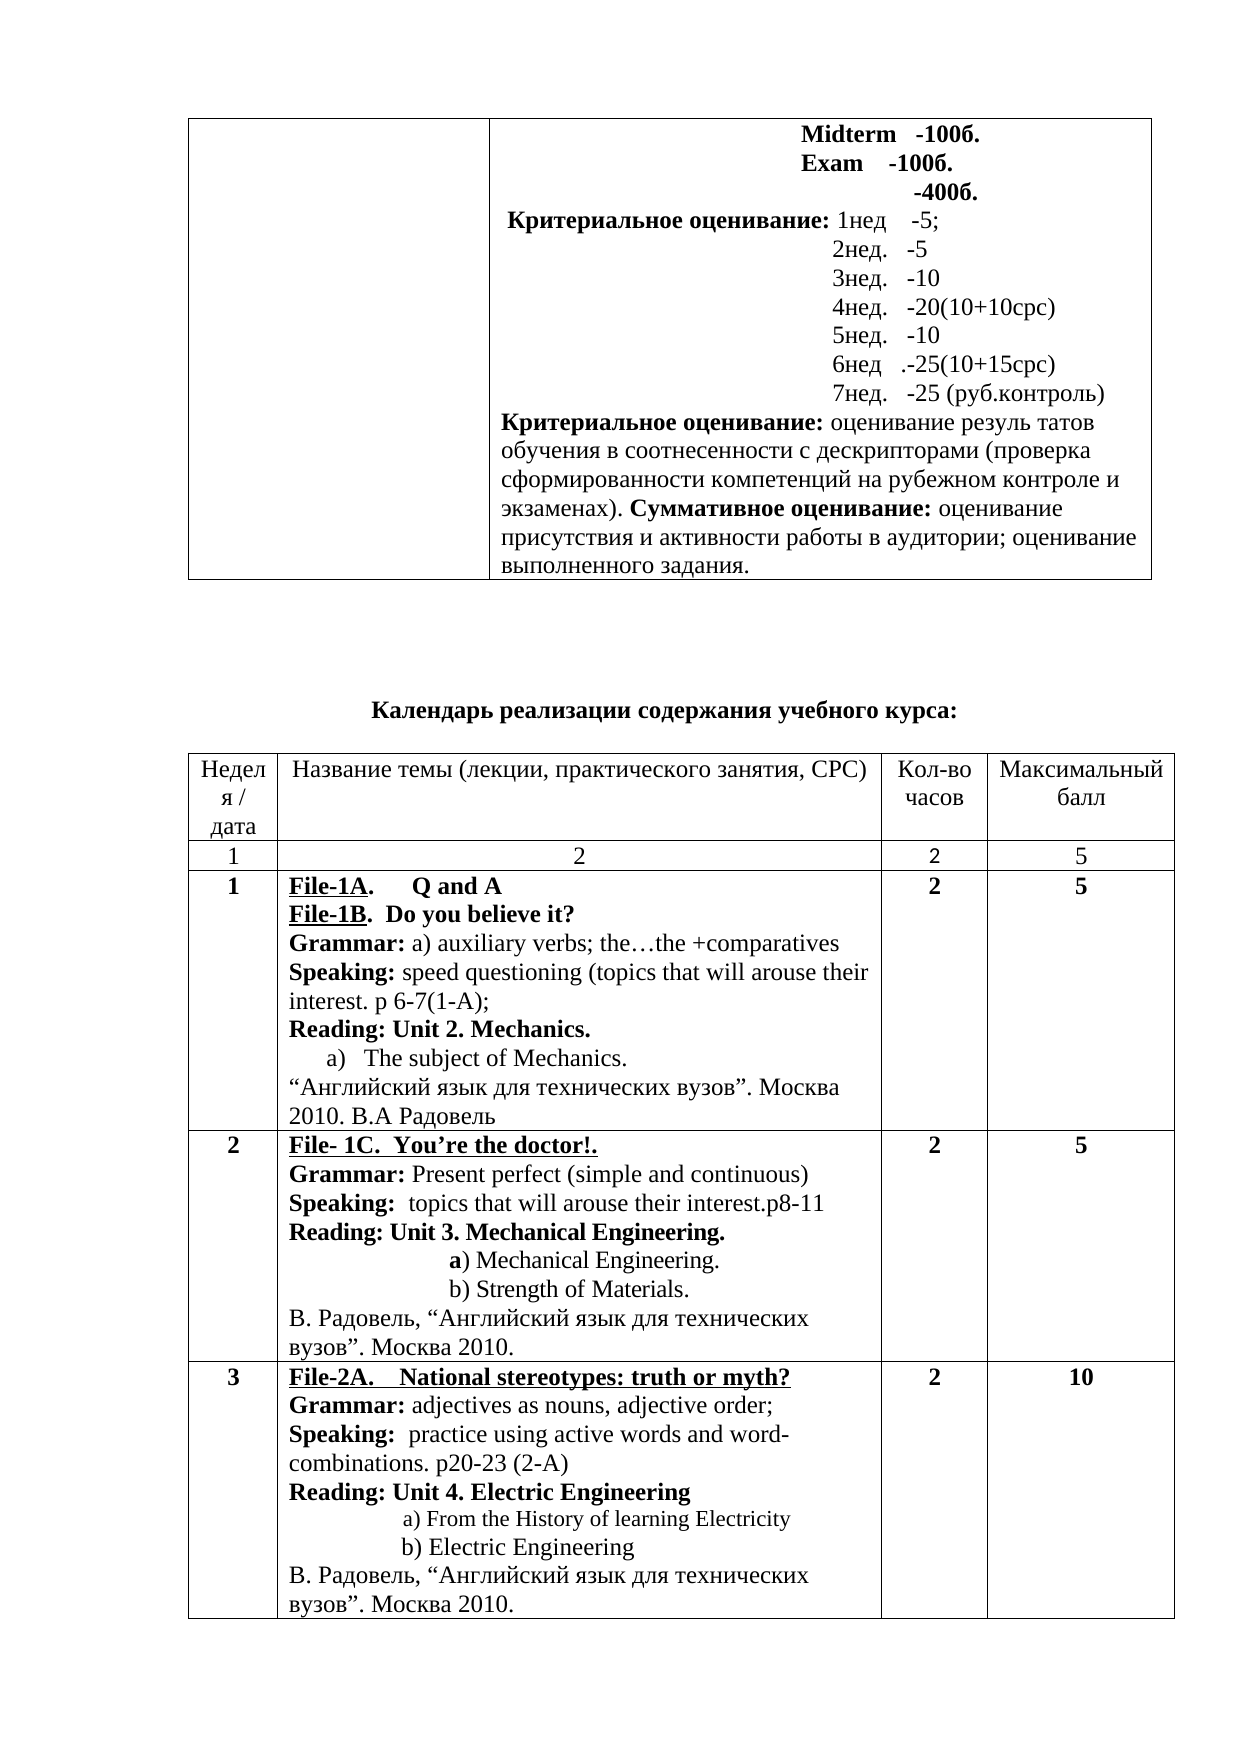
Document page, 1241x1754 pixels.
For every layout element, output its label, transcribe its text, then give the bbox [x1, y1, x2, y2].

table_cell 3 [189, 1362, 277, 1618]
table_cell File-2A. National stereotypes: truth or myth? Grammar: adjectives as nouns, adjective order; Speaking: practice using active words and word-combinations. p20-23 (2-A) Reading: Unit 4. Electric Engineering a) From the History of learning Electricity b) Electric Engineering В. Радовель, “Английский язык для технических вузов”. Москва 2010. [278, 1362, 881, 1618]
text Календарь реализации содержания учебного курса: [177, 695, 1152, 724]
table_header Неделя / дата [189, 754, 277, 840]
table_header Название темы (лекции, практического занятия, СРС) [278, 754, 881, 840]
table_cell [189, 119, 489, 579]
table_cell 5 [988, 1131, 1174, 1361]
table_cell 5 [988, 871, 1174, 1129]
table_cell 2 [882, 871, 987, 1129]
table_cell 5 [988, 841, 1174, 870]
table_cell File- 1C. You’re the doctor!. Grammar: Present perfect (simple and continuous) Speaking: topics that will arouse their interest.p8-11 Reading: Unit 3. Mechanical Engineering. a) Mechanical Engineering. b) Strength of Materials. В. Радовель, “Английский язык для технических вузов”. Москва 2010. [278, 1131, 881, 1361]
table_header Кол-во часов [882, 754, 987, 840]
table_cell 1 [189, 841, 277, 870]
table_cell File-1A. Q and A File-1B. Do you believe it? Grammar: a) auxiliary verbs; the…the +comparatives Speaking: speed questioning (topics that will arouse their interest. p 6-7(1-A); Reading: Unit 2. Mechanics. The subject of Mechanics. “Английский язык для технических вузов”. Москва 2010. В.A Радовель [278, 871, 881, 1129]
table_cell 2 [882, 1131, 987, 1361]
table_cell 10 [988, 1362, 1174, 1618]
table_cell 1 [189, 871, 277, 1129]
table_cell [490, 119, 1151, 579]
table_cell 2 [278, 841, 881, 870]
table_cell 2 [189, 1131, 277, 1361]
table_cell 2 [882, 841, 987, 870]
table_header Максимальный балл [988, 754, 1174, 840]
table_cell 2 [882, 1362, 987, 1618]
